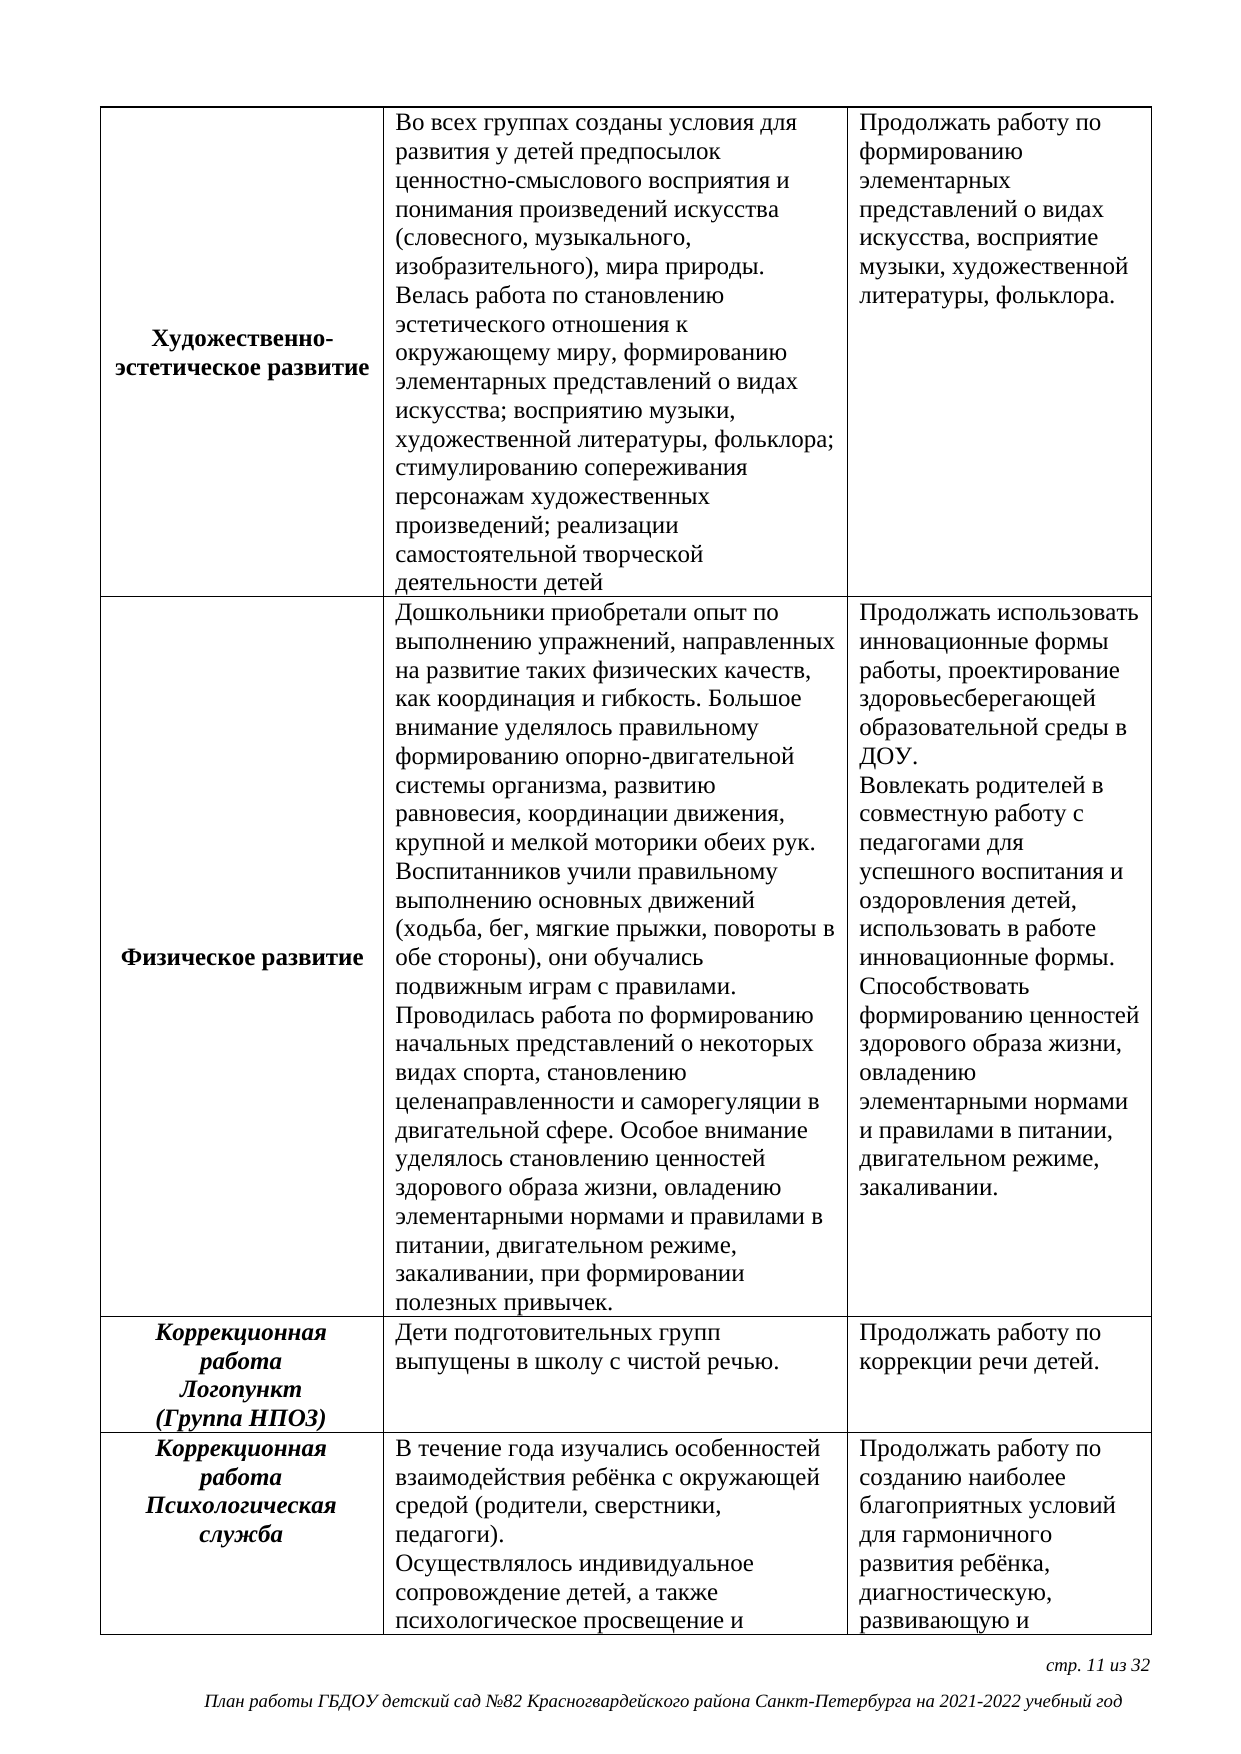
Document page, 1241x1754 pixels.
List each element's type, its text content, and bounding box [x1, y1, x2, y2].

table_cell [848, 1433, 1151, 1634]
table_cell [101, 1433, 383, 1634]
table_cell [384, 1433, 847, 1634]
table_cell Дети подготовительных групп выпущены в школу с чистой речью. [384, 1317, 847, 1432]
table_cell Физическое развитие [101, 597, 383, 1316]
table_cell Продолжать работу по формированию элементарных представлений о видах искусства, восприятие музыки, художественной литературы, фольклора. [848, 108, 1151, 596]
table_cell Художественно-эстетическое развитие [101, 108, 383, 596]
table_cell Во всех группах созданы условия для развития у детей предпосылок ценностно-смыслового восприятия и понимания произведений искусства (словесного, музыкального, изобразительного), мира природы. Велась работа по становлению эстетического отношения к окружающему миру, формированию элементарных представлений о видах искусства; восприятию музыки, художественной литературы, фольклора; стимулированию сопереживания персонажам художественных произведений; реализации самостоятельной творческой деятельности детей [384, 108, 847, 596]
table_cell Продолжать использовать инновационные формы работы, проектирование здоровьесберегающей образовательной среды в ДОУ. Вовлекать родителей в совместную работу с педагогами для успешного воспитания и оздоровления детей, использовать в работе инновационные формы. Способствовать формированию ценностей здорового образа жизни, овладению элементарными нормами и правилами в питании, двигательном режиме, закаливании. [848, 597, 1151, 1316]
table_cell Продолжать работу по коррекции речи детей. [848, 1317, 1151, 1432]
table_cell Коррекционная работа Логопункт (Группа НПОЗ) [101, 1317, 383, 1432]
table_cell Дошкольники приобретали опыт по выполнению упражнений, направленных на развитие таких физических качеств, как координация и гибкость. Большое внимание уделялось правильному формированию опорно-двигательной системы организма, развитию равновесия, координации движения, крупной и мелкой моторики обеих рук. Воспитанников учили правильному выполнению основных движений (ходьба, бег, мягкие прыжки, повороты в обе стороны), они обучались подвижным играм с правилами. Проводилась работа по формированию начальных представлений о некоторых видах спорта, становлению целенаправленности и саморегуляции в двигательной сфере. Особое внимание уделялось становлению ценностей здорового образа жизни, овладению элементарными нормами и правилами в питании, двигательном режиме, закаливании, при формировании полезных привычек. [384, 597, 847, 1316]
